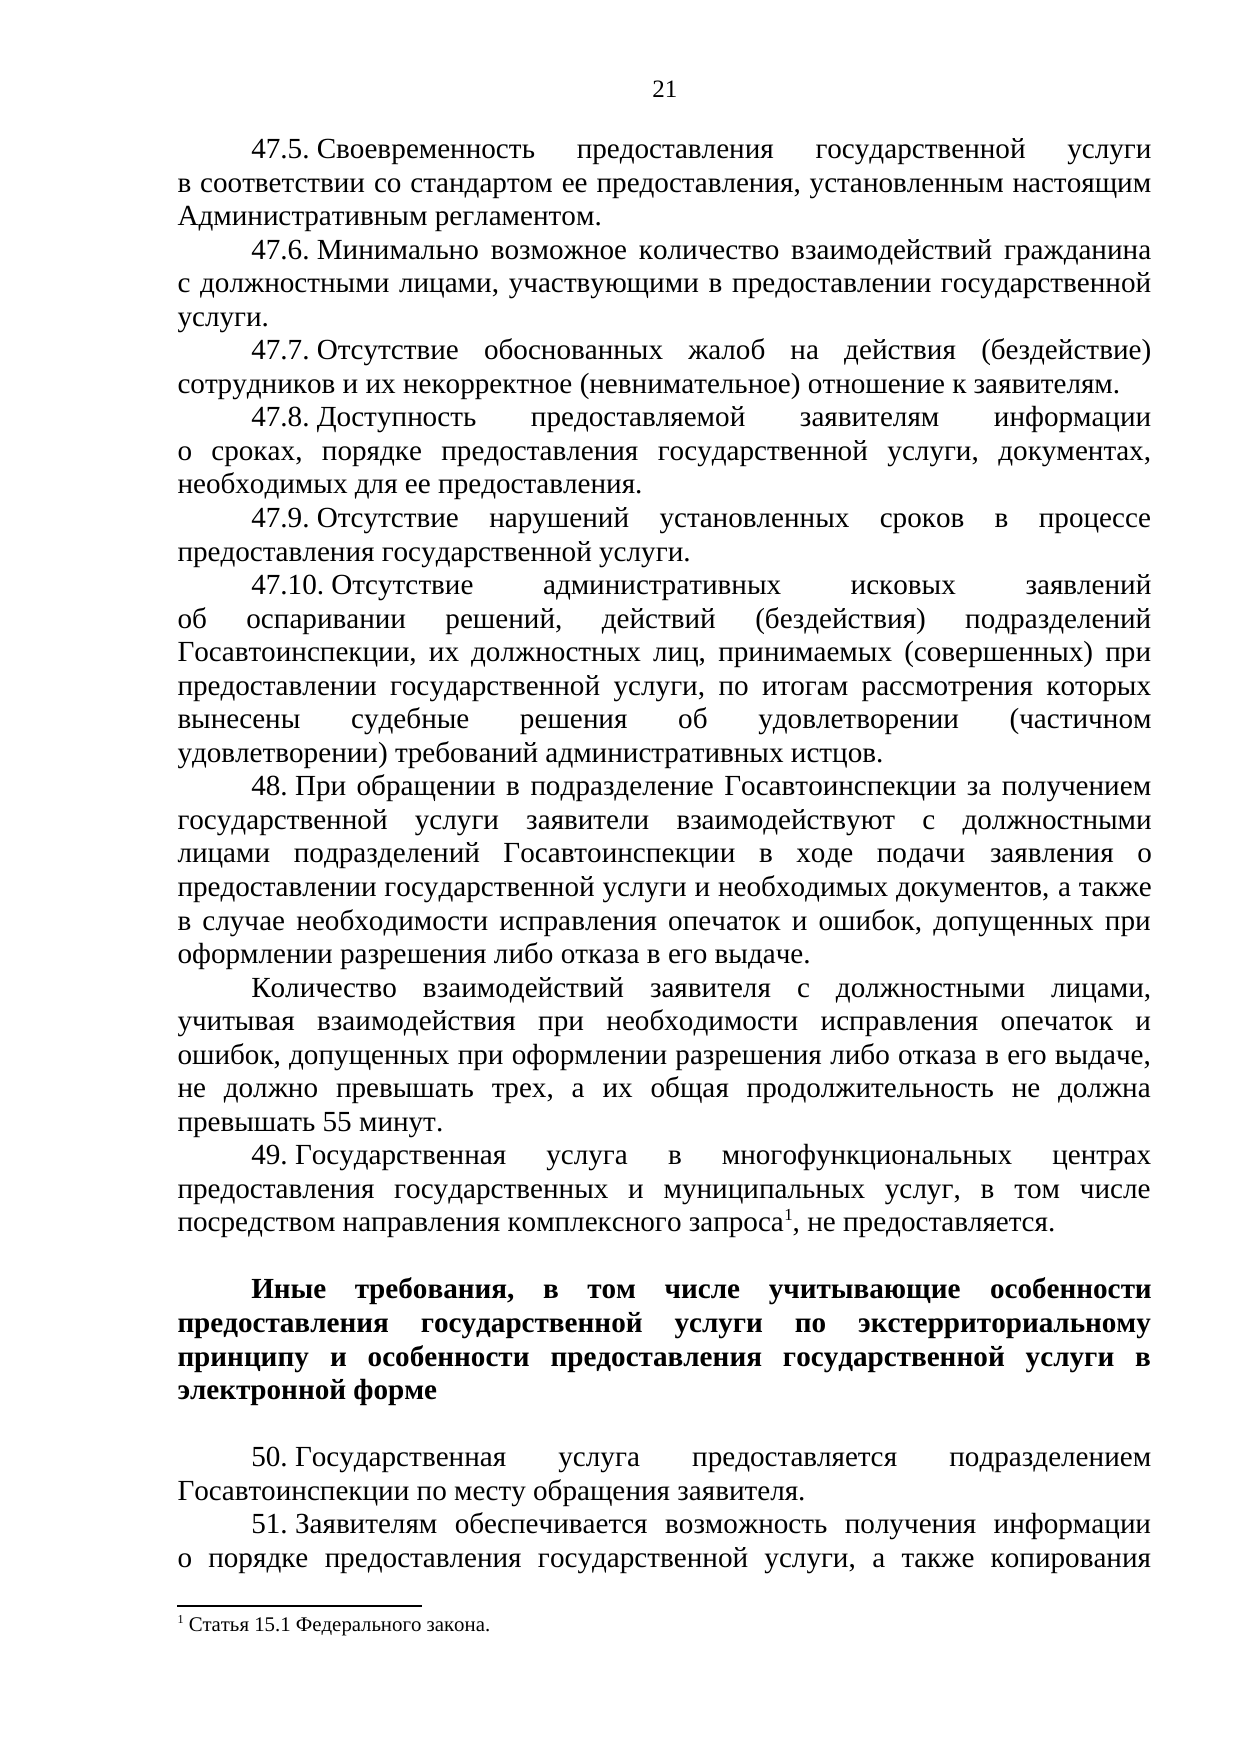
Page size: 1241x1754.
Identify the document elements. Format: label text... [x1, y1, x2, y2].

text 47.9. Отсутствие нарушений установленных сроков в процессе предоставления государственной услуги. [177, 500, 1152, 567]
text 47.7. Отсутствие обоснованных жалоб на действия (бездействие) сотрудников и их некорректное (невнимательное) отношение к заявителям. [177, 332, 1152, 399]
text 47.5. Своевременность предоставления государственной услуги в соответствии со стандартом ее предоставления, установленным настоящим Административным регламентом. [177, 131, 1152, 232]
text 47.8. Доступность предоставляемой заявителям информации о сроках, порядке предоставления государственной услуги, документах, необходимых для ее предоставления. [177, 399, 1152, 500]
text 47.10. Отсутствие административных исковых заявлений об оспаривании решений, действий (бездействия) подразделений Госавтоинспекции, их должностных лиц, принимаемых (совершенных) при предоставлении государственной услуги, по итогам рассмотрения которых вынесены судебные решения об удовлетворении (частичном удовлетворении) требований административных истцов. [177, 567, 1152, 768]
text Количество взаимодействий заявителя с должностными лицами, учитывая взаимодействия при необходимости исправления опечаток и ошибок, допущенных при оформлении разрешения либо отказа в его выдаче, не должно превышать трех, а их общая продолжительность не должна превышать 55 минут. [177, 970, 1152, 1137]
text 49. Государственная услуга в многофункциональных центрах предоставления государственных и муниципальных услуг, в том числе посредством направления комплексного запроса, не предоставляется. [177, 1137, 1152, 1238]
text 47.6. Минимально возможное количество взаимодействий гражданина с должностными лицами, участвующими в предоставлении государственной услуги. [177, 232, 1152, 332]
text 50. Государственная услуга предоставляется подразделением Госавтоинспекции по месту обращения заявителя. [177, 1439, 1152, 1506]
text Иные требования, в том числе учитывающие особенности предоставления государственной услуги по экстерриториальному принципу и особенности предоставления государственной услуги в электронной форме [177, 1272, 1152, 1406]
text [177, 1506, 1152, 1573]
text 48. При обращении в подразделение Госавтоинспекции за получением государственной услуги заявители взаимодействуют с должностными лицами подразделений Госавтоинспекции в ходе подачи заявления о предоставлении государственной услуги и необходимых документов, а также в случае необходимости исправления опечаток и ошибок, допущенных при оформлении разрешения либо отказа в его выдаче. [177, 768, 1152, 970]
